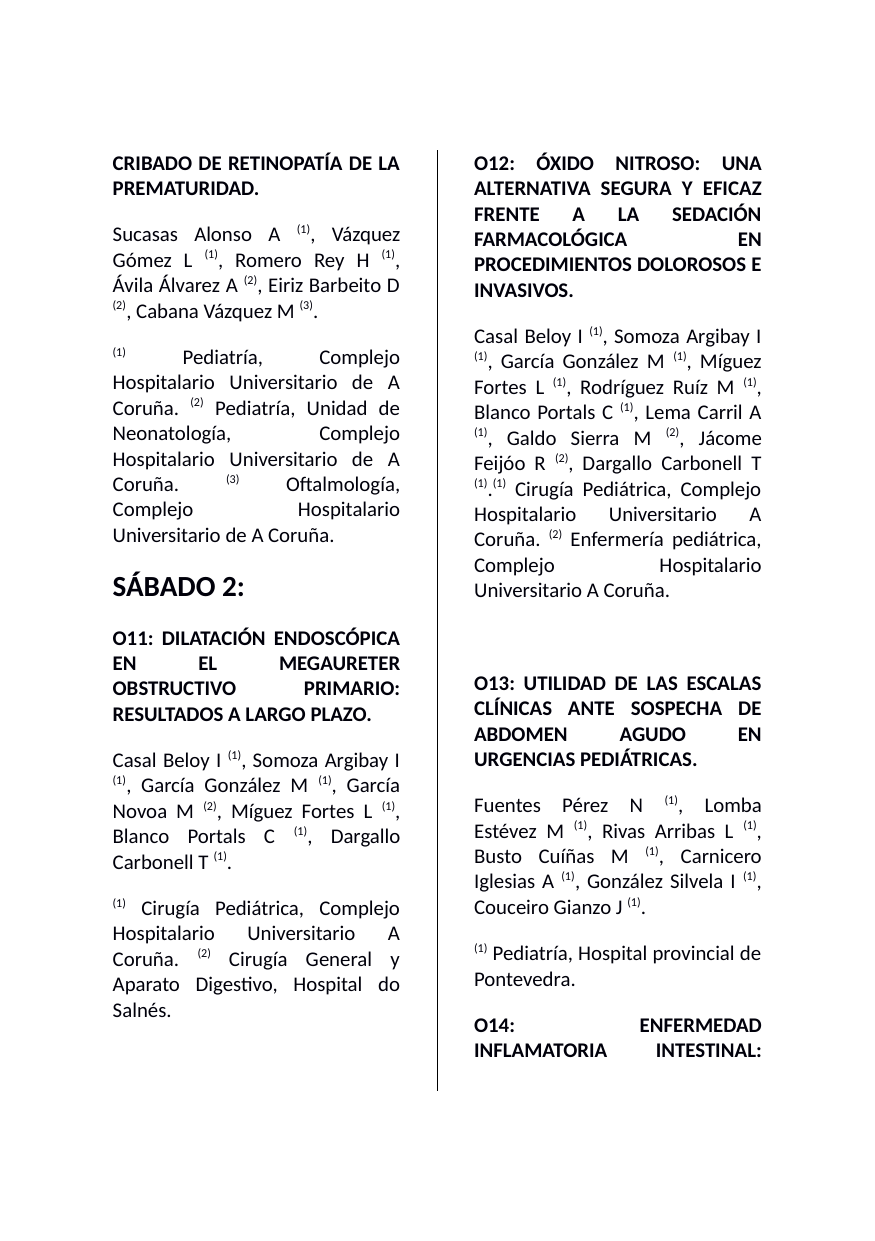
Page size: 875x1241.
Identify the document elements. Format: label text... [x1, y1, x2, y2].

text Fuentes Pérez N (1), Lomba Estévez M (1), Rivas Arribas L (1), Busto Cuíñas M (1), Carnicero Iglesias A (1), González Silvela I (1), Couceiro Gianzo J (1). [474, 792, 762, 919]
text O12: ÓXIDO NITROSO: UNA ALTERNATIVA SEGURA Y EFICAZ FRENTE A LA SEDACIÓN FARMACOLÓGICA EN PROCEDIMIENTOS DOLOROSOS E INVASIVOS. [474, 150, 762, 302]
text O14: ENFERMEDAD INFLAMATORIA INTESTINAL: REVISION DE LOS ULTIMOS 20 AÑOS. [474, 1012, 762, 1063]
text (1) Pediatría, Complejo Hospitalario Universitario de A Coruña. (2) Pediatría, Unidad de Neonatología, Complejo Hospitalario Universitario de A Coruña. (3) Oftalmología, Complejo Hospitalario Universitario de A Coruña. [112, 344, 400, 547]
text O13: UTILIDAD DE LAS ESCALAS CLÍNICAS ANTE SOSPECHA DE ABDOMEN AGUDO EN URGENCIAS PEDIÁTRICAS. [474, 670, 762, 772]
text Casal Beloy I (1), Somoza Argibay I (1), García González M (1), Míguez Fortes L (1), Rodríguez Ruíz M (1), Blanco Portals C (1), Lema Carril A (1), Galdo Sierra M (2), Jácome Feijóo R (2), Dargallo Carbonell T (1).(1) Cirugía Pediátrica, Complejo Hospitalario Universitario A Coruña. (2) Enfermería pediátrica, Complejo Hospitalario Universitario A Coruña. [474, 323, 762, 603]
text O10: VALORACIÓN MULTIMODAL DEL DOLOR ASOCIADO AL CRIBADO DE RETINOPATÍA DE LA PREMATURIDAD. [112, 150, 400, 201]
text (1) Cirugía Pediátrica, Complejo Hospitalario Universitario A Coruña. (2) Cirugía General y Aparato Digestivo, Hospital do Salnés. [112, 895, 400, 1022]
text Sucasas Alonso A (1), Vázquez Gómez L (1), Romero Rey H (1), Ávila Álvarez A (2), Eiriz Barbeito D (2), Cabana Vázquez M (3). [112, 222, 400, 323]
text O11: DILATACIÓN ENDOSCÓPICA EN EL MEGAURETER OBSTRUCTIVO PRIMARIO: RESULTADOS A LARGO PLAZO. [112, 625, 400, 726]
text Casal Beloy I (1), Somoza Argibay I (1), García González M (1), García Novoa M (2), Míguez Fortes L (1), Blanco Portals C (1), Dargallo Carbonell T (1). [112, 747, 400, 874]
text SÁBADO 2: [112, 568, 400, 604]
text (1) Pediatría, Hospital provincial de Pontevedra. [474, 940, 762, 991]
